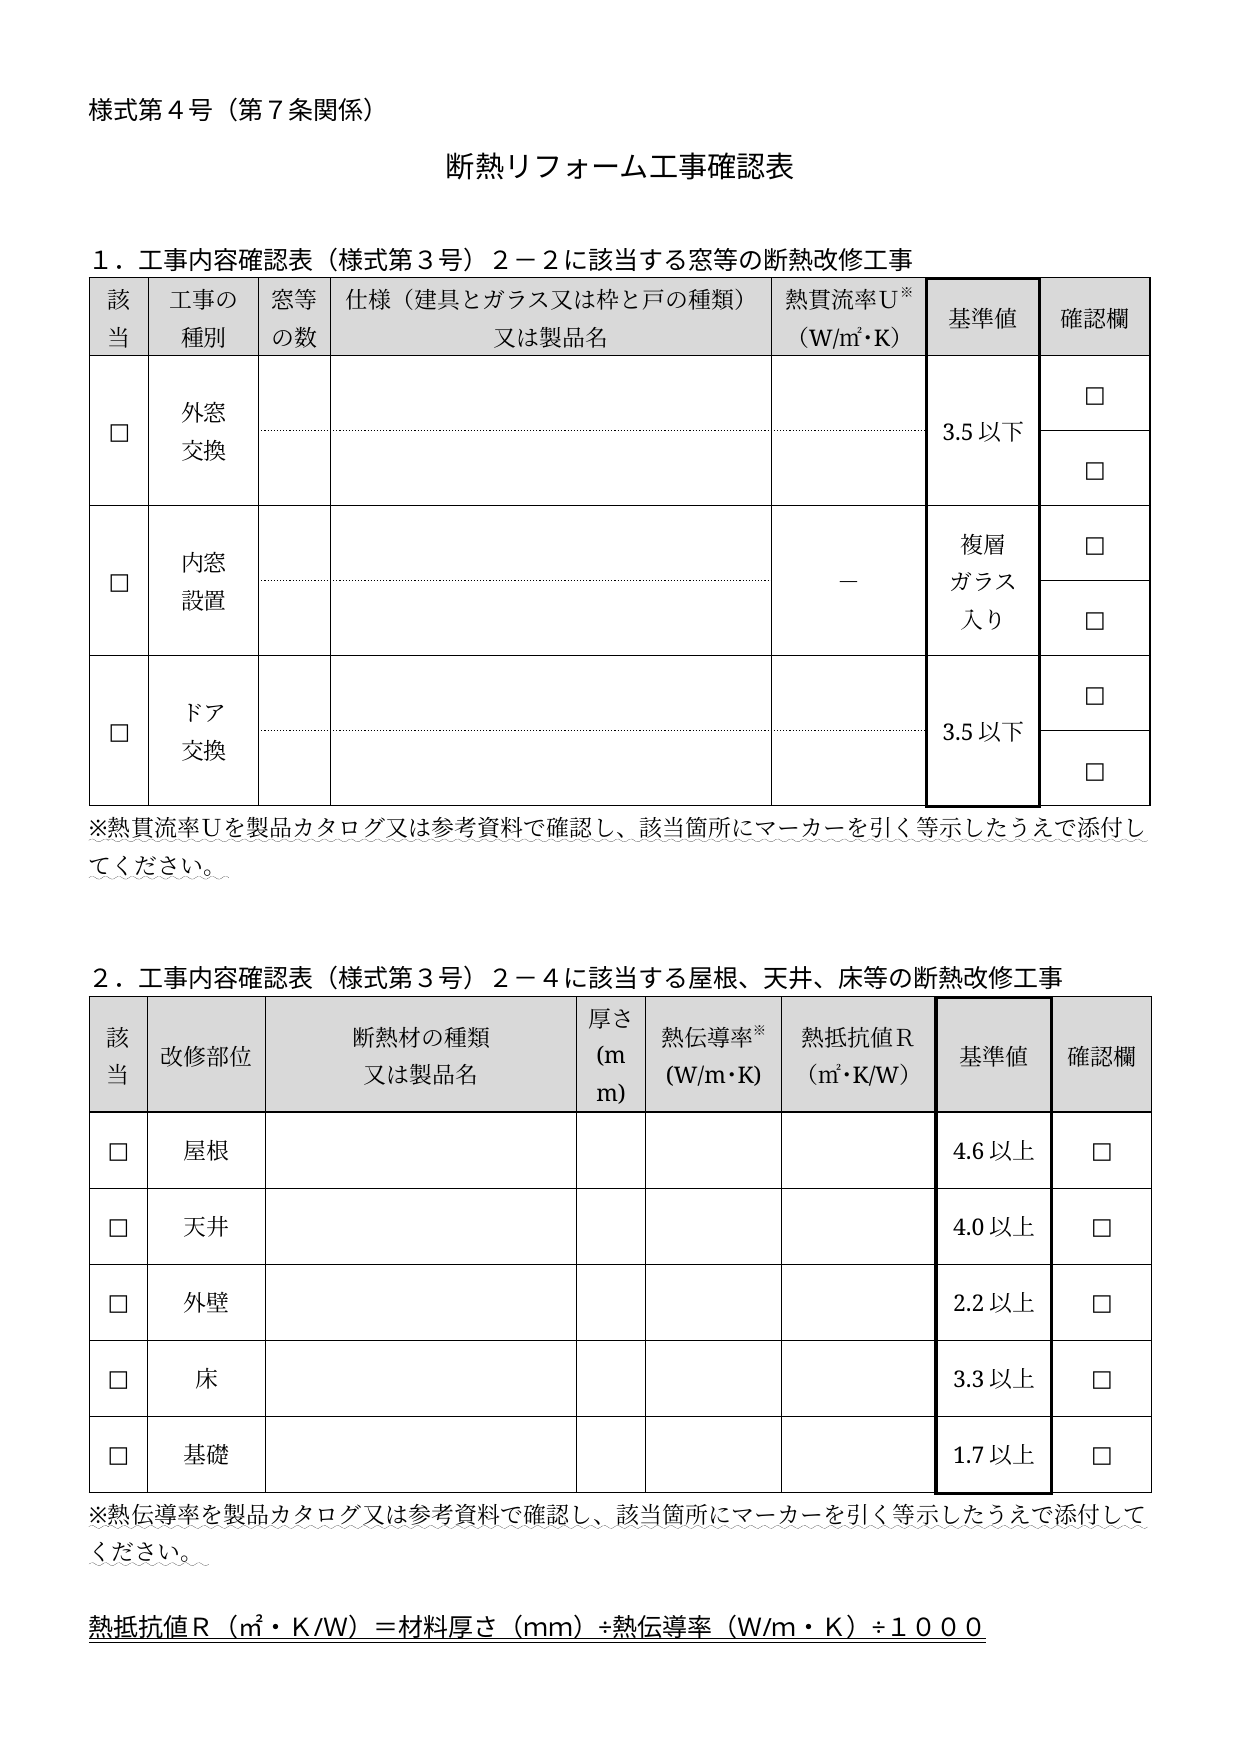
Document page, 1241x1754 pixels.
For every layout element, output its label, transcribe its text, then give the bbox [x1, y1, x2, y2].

table_cell － [772, 506, 925, 655]
table_header 熱伝導率※ (W/m･K) [646, 997, 781, 1111]
table_cell 外壁 [148, 1265, 265, 1339]
table_cell [577, 1341, 645, 1416]
text ※熱伝導率を製品カタログ又は参考資料で確認し、該当箇所にマーカーを引く等示したうえで添付してください。 [89, 1495, 1152, 1570]
table_cell □ [90, 356, 148, 505]
table_cell [772, 656, 925, 730]
table_cell [331, 506, 771, 580]
table_cell □ [1053, 1417, 1151, 1492]
table_cell □ [1041, 581, 1149, 655]
table_cell [772, 730, 925, 805]
table_cell [782, 1189, 934, 1263]
table_header 基準値 [938, 999, 1050, 1111]
table_cell [331, 730, 771, 805]
table_cell 3.5以下 [928, 356, 1038, 505]
table_cell ドア 交換 [149, 656, 258, 805]
table_cell □ [1053, 1265, 1151, 1339]
table_header 熱貫流率Ｕ※ （W/㎡･K） [772, 278, 925, 355]
table_cell [782, 1341, 934, 1416]
table_cell [646, 1265, 781, 1339]
table_cell □ [90, 1417, 147, 1492]
table_header 該当 [90, 278, 148, 355]
table_cell □ [90, 1189, 147, 1263]
table_cell [266, 1189, 576, 1263]
table_cell [259, 506, 330, 580]
table_cell [266, 1265, 576, 1339]
text １．工事内容確認表（様式第３号）２－２に該当する窓等の断熱改修工事 [89, 239, 1152, 277]
table_cell [772, 430, 925, 505]
table_cell □ [1041, 656, 1149, 730]
text 様式第４号（第７条関係） [89, 89, 1152, 127]
table_header 確認欄 [1041, 278, 1149, 355]
table_cell □ [90, 1113, 147, 1187]
text ２．工事内容確認表（様式第３号）２－４に該当する屋根、天井、床等の断熱改修工事 [89, 958, 1152, 996]
text ※熱貫流率Ｕを製品カタログ又は参考資料で確認し、該当箇所にマーカーを引く等示したうえで添付してください。 [89, 808, 1152, 883]
table_cell □ [90, 1265, 147, 1339]
table_cell □ [1041, 506, 1149, 580]
table_cell [782, 1417, 934, 1492]
table_cell [266, 1417, 576, 1492]
table_cell 1.7以上 [938, 1417, 1050, 1492]
table_cell [259, 580, 330, 655]
table_cell □ [1053, 1341, 1151, 1416]
table_cell [646, 1189, 781, 1263]
table_header 工事の 種別 [149, 278, 258, 355]
table_cell [646, 1341, 781, 1416]
table_cell □ [1041, 431, 1149, 505]
table_cell [646, 1113, 781, 1187]
table_cell □ [1041, 731, 1149, 805]
table_cell □ [90, 506, 148, 655]
table_cell 天井 [148, 1189, 265, 1263]
table_cell □ [1041, 356, 1149, 430]
table_cell 複層 ガラス入り [928, 506, 1038, 655]
table_cell 2.2以上 [938, 1265, 1050, 1339]
text 熱抵抗値Ｒ（㎡・Ｋ/Ｗ）＝材料厚さ（ｍｍ）÷熱伝導率（Ｗ/ｍ・Ｋ）÷１０００ [89, 1607, 1152, 1645]
table_header 確認欄 [1053, 997, 1151, 1111]
table_header 窓等の数 [259, 278, 330, 355]
text 断熱リフォーム工事確認表 [89, 127, 1152, 202]
table_header 断熱材の種類 又は製品名 [266, 997, 576, 1111]
table_cell [331, 356, 771, 430]
table_cell □ [1053, 1189, 1151, 1263]
table_cell [577, 1417, 645, 1492]
table_cell [266, 1341, 576, 1416]
table_cell □ [90, 1341, 147, 1416]
table_cell 外窓 交換 [149, 356, 258, 505]
table_cell [266, 1113, 576, 1187]
table_header 厚さ (mm) [577, 997, 645, 1111]
table_cell [577, 1189, 645, 1263]
table_cell 基礎 [148, 1417, 265, 1492]
table_cell 4.0以上 [938, 1189, 1050, 1263]
table_cell [259, 430, 330, 505]
table_header 該当 [90, 997, 147, 1111]
table_cell □ [90, 656, 148, 805]
table_cell [259, 656, 330, 730]
table_cell [577, 1265, 645, 1339]
table_cell [577, 1113, 645, 1187]
table_header 基準値 [928, 280, 1038, 355]
table_cell [772, 356, 925, 430]
table_cell [259, 730, 330, 805]
table_cell [259, 356, 330, 430]
table_cell 床 [148, 1341, 265, 1416]
table_cell 4.6以上 [938, 1113, 1050, 1187]
table_cell 3.5以下 [928, 656, 1038, 805]
table_cell [331, 656, 771, 730]
table_cell 内窓 設置 [149, 506, 258, 655]
table_cell [331, 430, 771, 505]
table_header 仕様（建具とガラス又は枠と戸の種類） 又は製品名 [331, 278, 771, 355]
table_header 熱抵抗値Ｒ （㎡･K/W） [782, 997, 934, 1111]
table_cell [782, 1265, 934, 1339]
table_header 改修部位 [148, 997, 265, 1111]
table_cell □ [1053, 1113, 1151, 1187]
table_cell [782, 1113, 934, 1187]
table_cell 3.3以上 [938, 1341, 1050, 1416]
table_cell [331, 580, 771, 655]
table_cell [646, 1417, 781, 1492]
table_cell 屋根 [148, 1113, 265, 1187]
